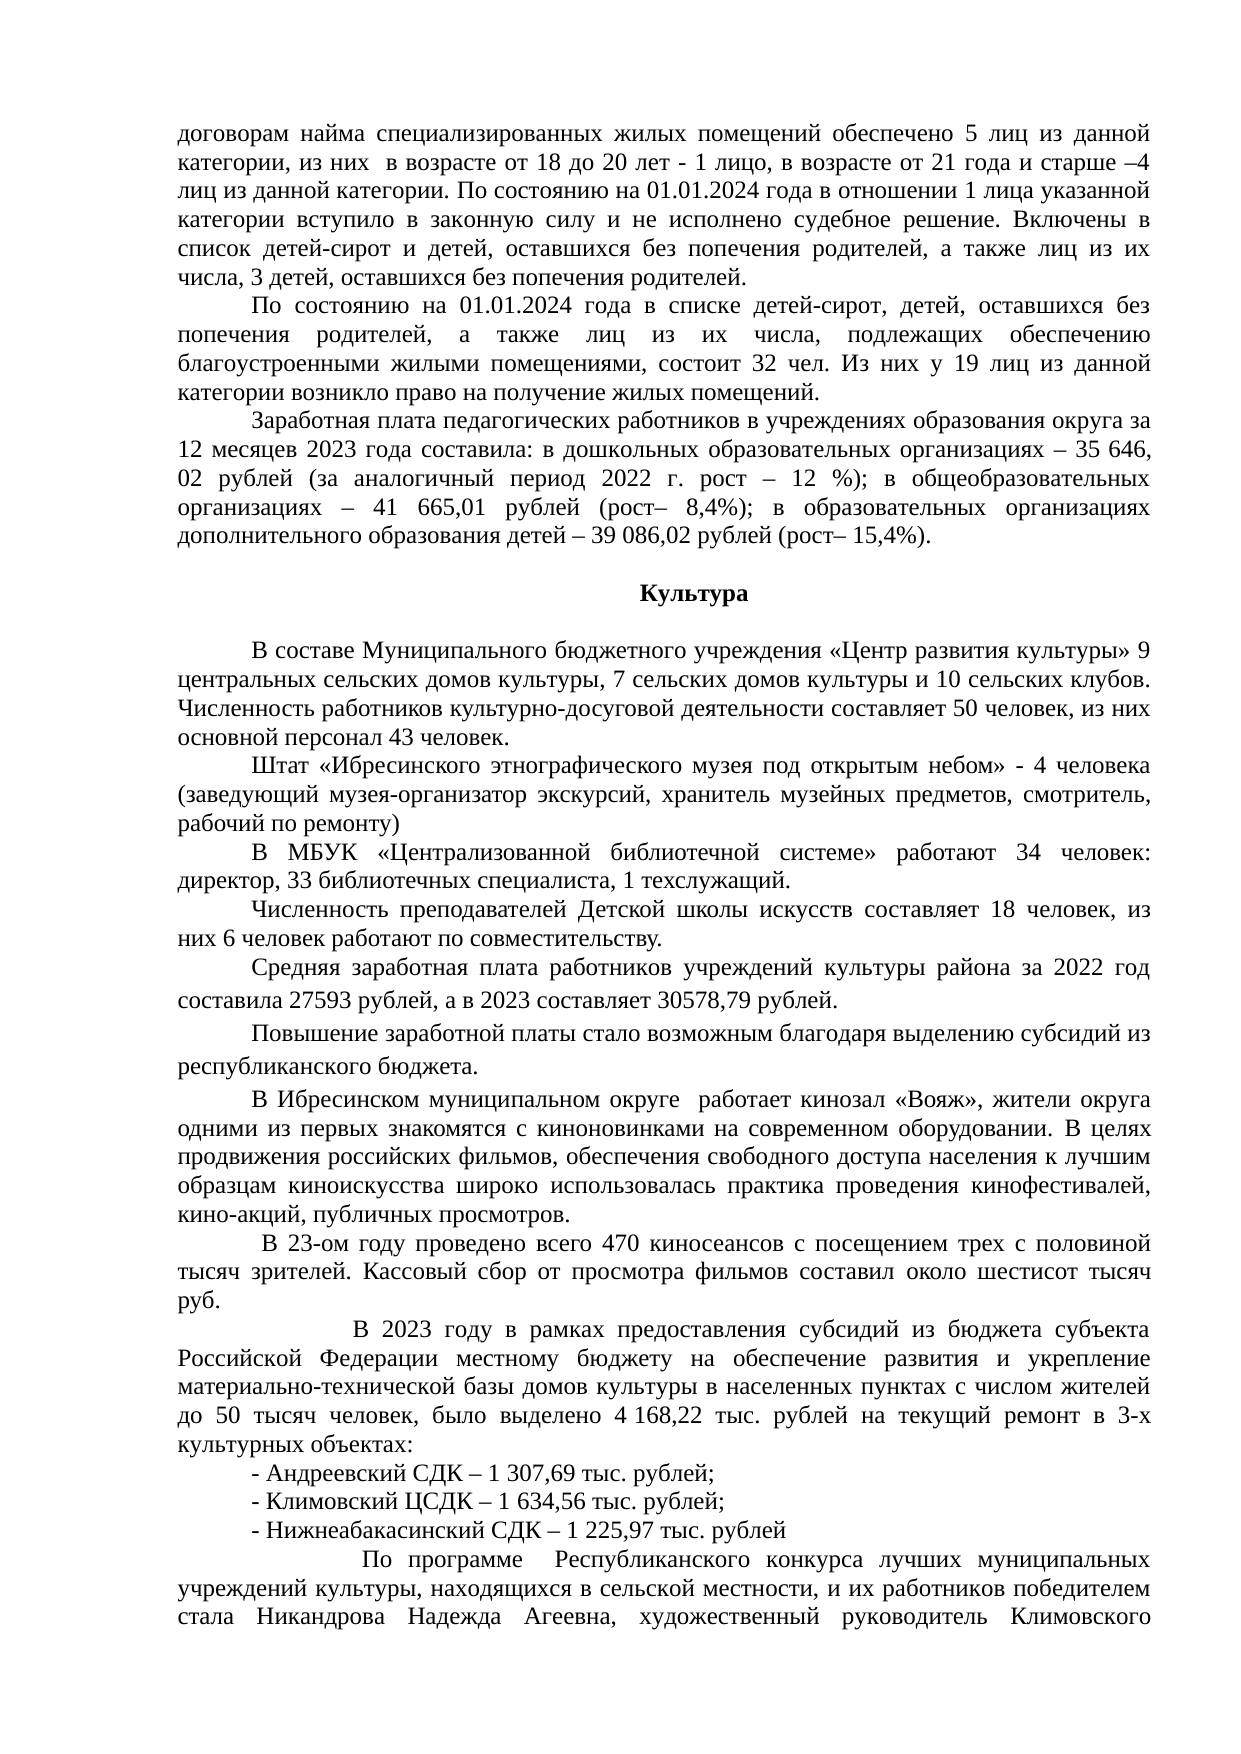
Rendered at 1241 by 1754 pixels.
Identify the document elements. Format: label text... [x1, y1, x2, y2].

text - Нижнеабакасинский СДК – 1 225,97 тыс. рублей [177, 1515, 1152, 1544]
text Штат «Ибресинского этнографического музея под открытым небом» - 4 человека (заведующий музея-организатор экскурсий, хранитель музейных предметов, смотритель, рабочий по ремонту) [177, 751, 1152, 837]
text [177, 1544, 1152, 1630]
text В Ибресинском муниципальном округе работает кинозал «Вояж», жители округа одними из первых знакомятся с киноновинками на современном оборудовании. В целях продвижения российских фильмов, обеспечения свободного доступа населения к лучшим образцам киноискусства широко использовалась практика проведения кинофестивалей, кино-акций, публичных просмотров. [177, 1084, 1152, 1228]
text Численность преподавателей Детской школы искусств составляет 18 человек, из них 6 человек работают по совместительству. [177, 894, 1152, 952]
text В 23-ом году проведено всего 470 киносеансов с посещением трех с половиной тысяч зрителей. Кассовый сбор от просмотра фильмов составил около шестисот тысяч руб. [177, 1228, 1152, 1314]
text Средняя заработная плата работников учреждений культуры района за 2022 год составила 27593 рублей, а в 2023 составляет 30578,79 рублей. [177, 952, 1152, 1014]
text В МБУК «Централизованной библиотечной системе» работают 34 человек: директор, 33 библиотечных специалиста, 1 техслужащий. [177, 837, 1152, 894]
text В составе Муниципального бюджетного учреждения «Центр развития культуры» 9 центральных сельских домов культуры, 7 сельских домов культуры и 10 сельских клубов. Численность работников культурно-досуговой деятельности составляет 50 человек, из них основной персонал 43 человек. [177, 636, 1152, 751]
text По состоянию на 01.01.2024 года в списке детей-сирот, детей, оставшихся без попечения родителей, а также лиц из их числа, подлежащих обеспечению благоустроенными жилыми помещениями, состоит 32 чел. Из них у 19 лиц из данной категории возникло право на получение жилых помещений. [177, 291, 1152, 406]
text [177, 118, 1152, 291]
text - Климовский ЦСДК – 1 634,56 тыс. рублей; [177, 1486, 1152, 1515]
text Культура [177, 578, 1152, 607]
text - Андреевский СДК – 1 307,69 тыс. рублей; [177, 1458, 1152, 1486]
text Повышение заработной платы стало возможным благодаря выделению субсидий из республиканского бюджета. [177, 1018, 1152, 1080]
text Заработная плата педагогических работников в учреждениях образования округа за 12 месяцев 2023 года составила: в дошкольных образовательных организациях – 35 646, 02 рублей (за аналогичный период 2022 г. рост – 12 %); в общеобразовательных организациях – 41 665,01 рублей (рост– 8,4%); в образовательных организациях дополнительного образования детей – 39 086,02 рублей (рост– 15,4%). [177, 406, 1152, 549]
text В 2023 году в рамках предоставления субсидий из бюджета субъекта Российской Федерации местному бюджету на обеспечение развития и укрепление материально-технической базы домов культуры в населенных пунктах с числом жителей до 50 тысяч человек, было выделено 4 168,22 тыс. рублей на текущий ремонт в 3-х культурных объектах: [177, 1314, 1152, 1458]
